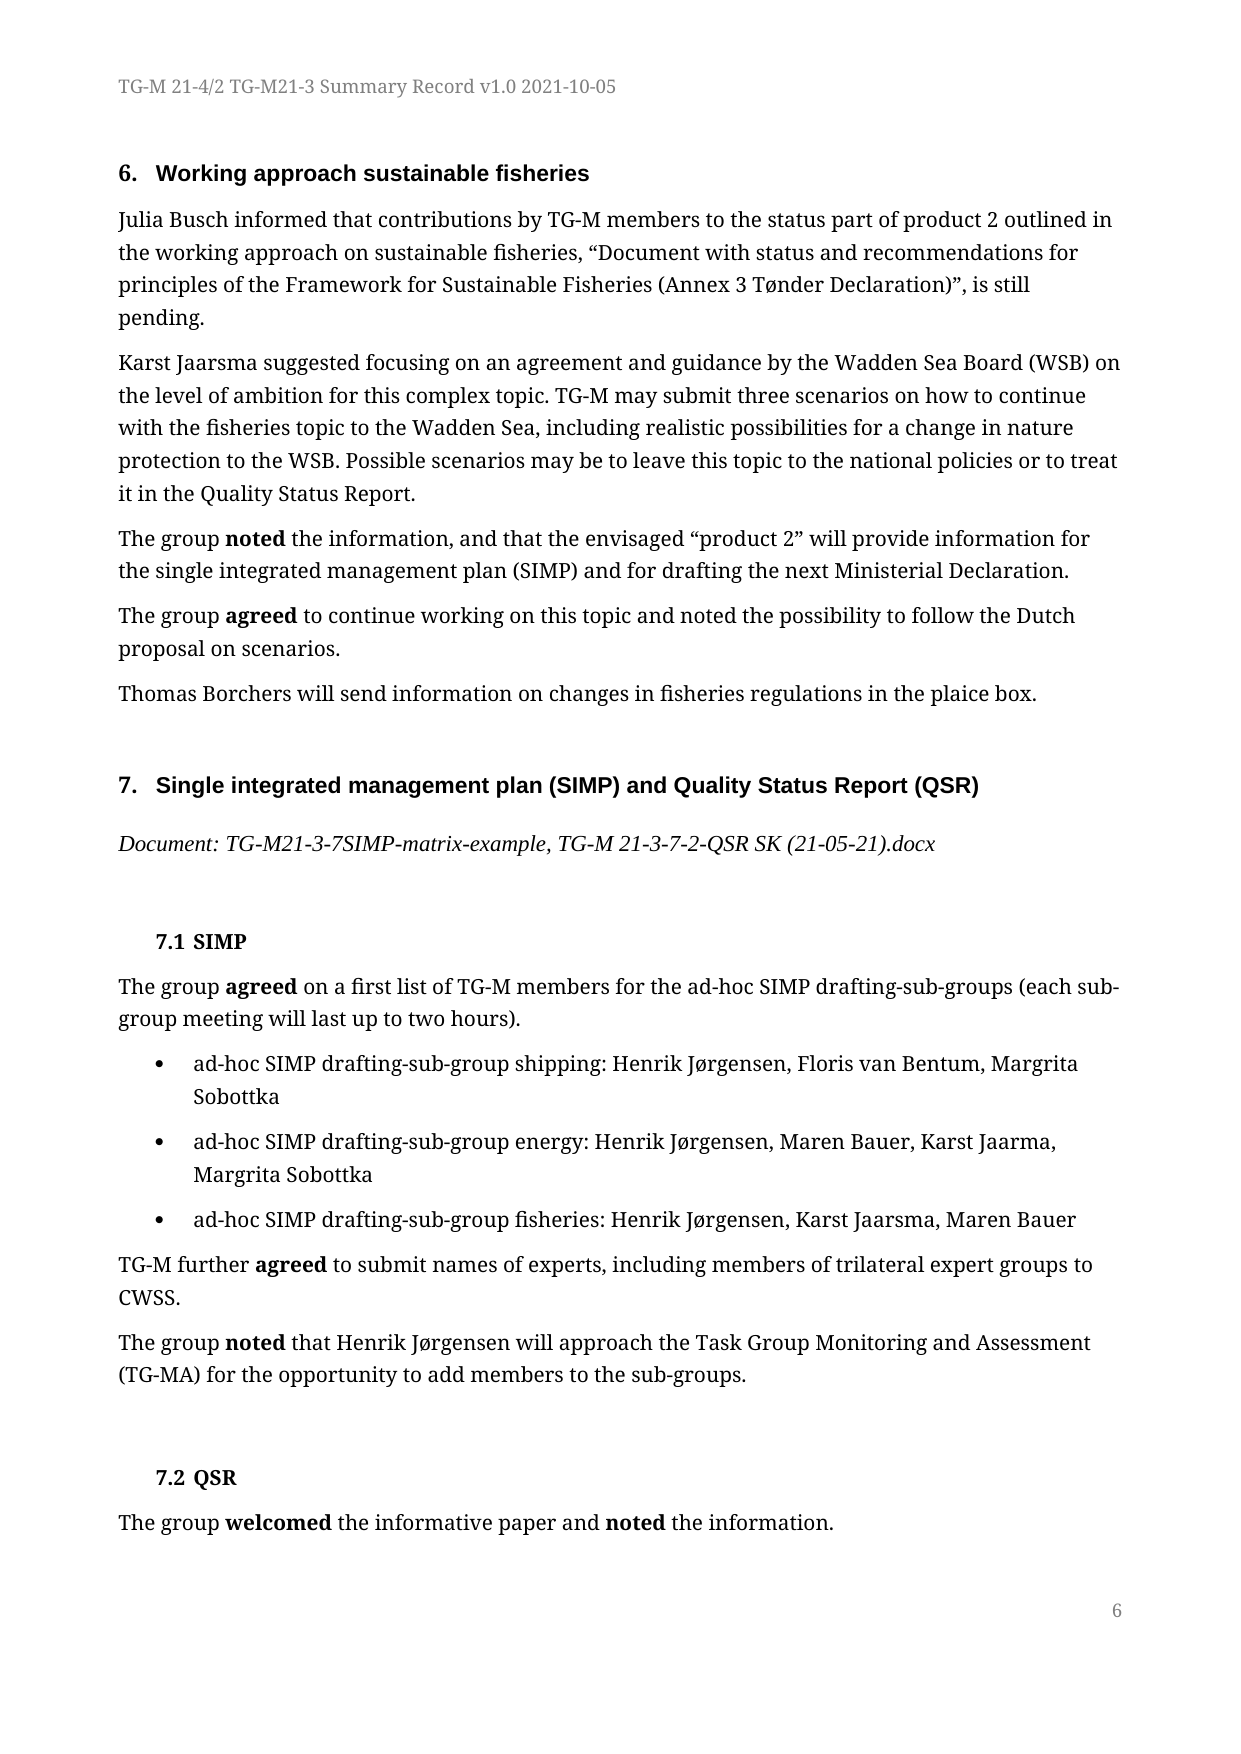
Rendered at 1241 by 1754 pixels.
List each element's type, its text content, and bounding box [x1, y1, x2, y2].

text The group welcomed the informative paper and noted the information. [118, 1508, 1122, 1537]
text The group noted that Henrik Jørgensen will approach the Task Group Monitoring and Assessment (TG-MA) for the opportunity to add members to the sub-groups. [118, 1328, 1122, 1389]
text TG-M further agreed to submit names of experts, including members of trilateral expert groups to CWSS. [118, 1250, 1122, 1311]
text The group agreed to continue working on this topic and noted the possibility to follow the Dutch proposal on scenarios. [118, 601, 1122, 662]
subtitle QSR [156, 1463, 1122, 1492]
list ad-hoc SIMP drafting-sub-group fisheries: Henrik Jørgensen, Karst Jaarsma, Maren Bauer [156, 1205, 1122, 1233]
text Julia Busch informed that contributions by TG-M members to the status part of product 2 outlined in the working approach on sustainable fisheries, “Document with status and recommendations for principles of the Framework for Sustainable Fisheries (Annex 3 Tønder Declaration)”, is still pending. [118, 205, 1122, 332]
list ad-hoc SIMP drafting-sub-group energy: Henrik Jørgensen, Maren Bauer, Karst Jaarma, Margrita Sobottka [156, 1127, 1122, 1188]
subtitle Document: TG-M21-3-7SIMP-matrix-example, TG-M 21-3-7-2-QSR SK (21-05-21).docx [118, 830, 1122, 857]
text The group agreed on a first list of TG-M members for the ad-hoc SIMP drafting-sub-groups (each sub-group meeting will last up to two hours). [118, 972, 1122, 1033]
subtitle SIMP [156, 927, 1122, 955]
text Thomas Borchers will send information on changes in fisheries regulations in the plaice box. [118, 679, 1122, 708]
list Single integrated management plan (SIMP) and Quality Status Report (QSR) [118, 769, 1122, 801]
list ad-hoc SIMP drafting-sub-group shipping: Henrik Jørgensen, Floris van Bentum, Margrita Sobottka [156, 1049, 1122, 1111]
text The group noted the information, and that the envisaged “product 2” will provide information for the single integrated management plan (SIMP) and for drafting the next Ministerial Declaration. [118, 524, 1122, 585]
list Working approach sustainable fisheries [118, 157, 1122, 188]
text Karst Jaarsma suggested focusing on an agreement and guidance by the Wadden Sea Board (WSB) on the level of ambition for this complex topic. TG-M may submit three scenarios on how to continue with the fisheries topic to the Wadden Sea, including realistic possibilities for a change in nature protection to the WSB. Possible scenarios may be to leave this topic to the national policies or to treat it in the Quality Status Report. [118, 348, 1122, 507]
